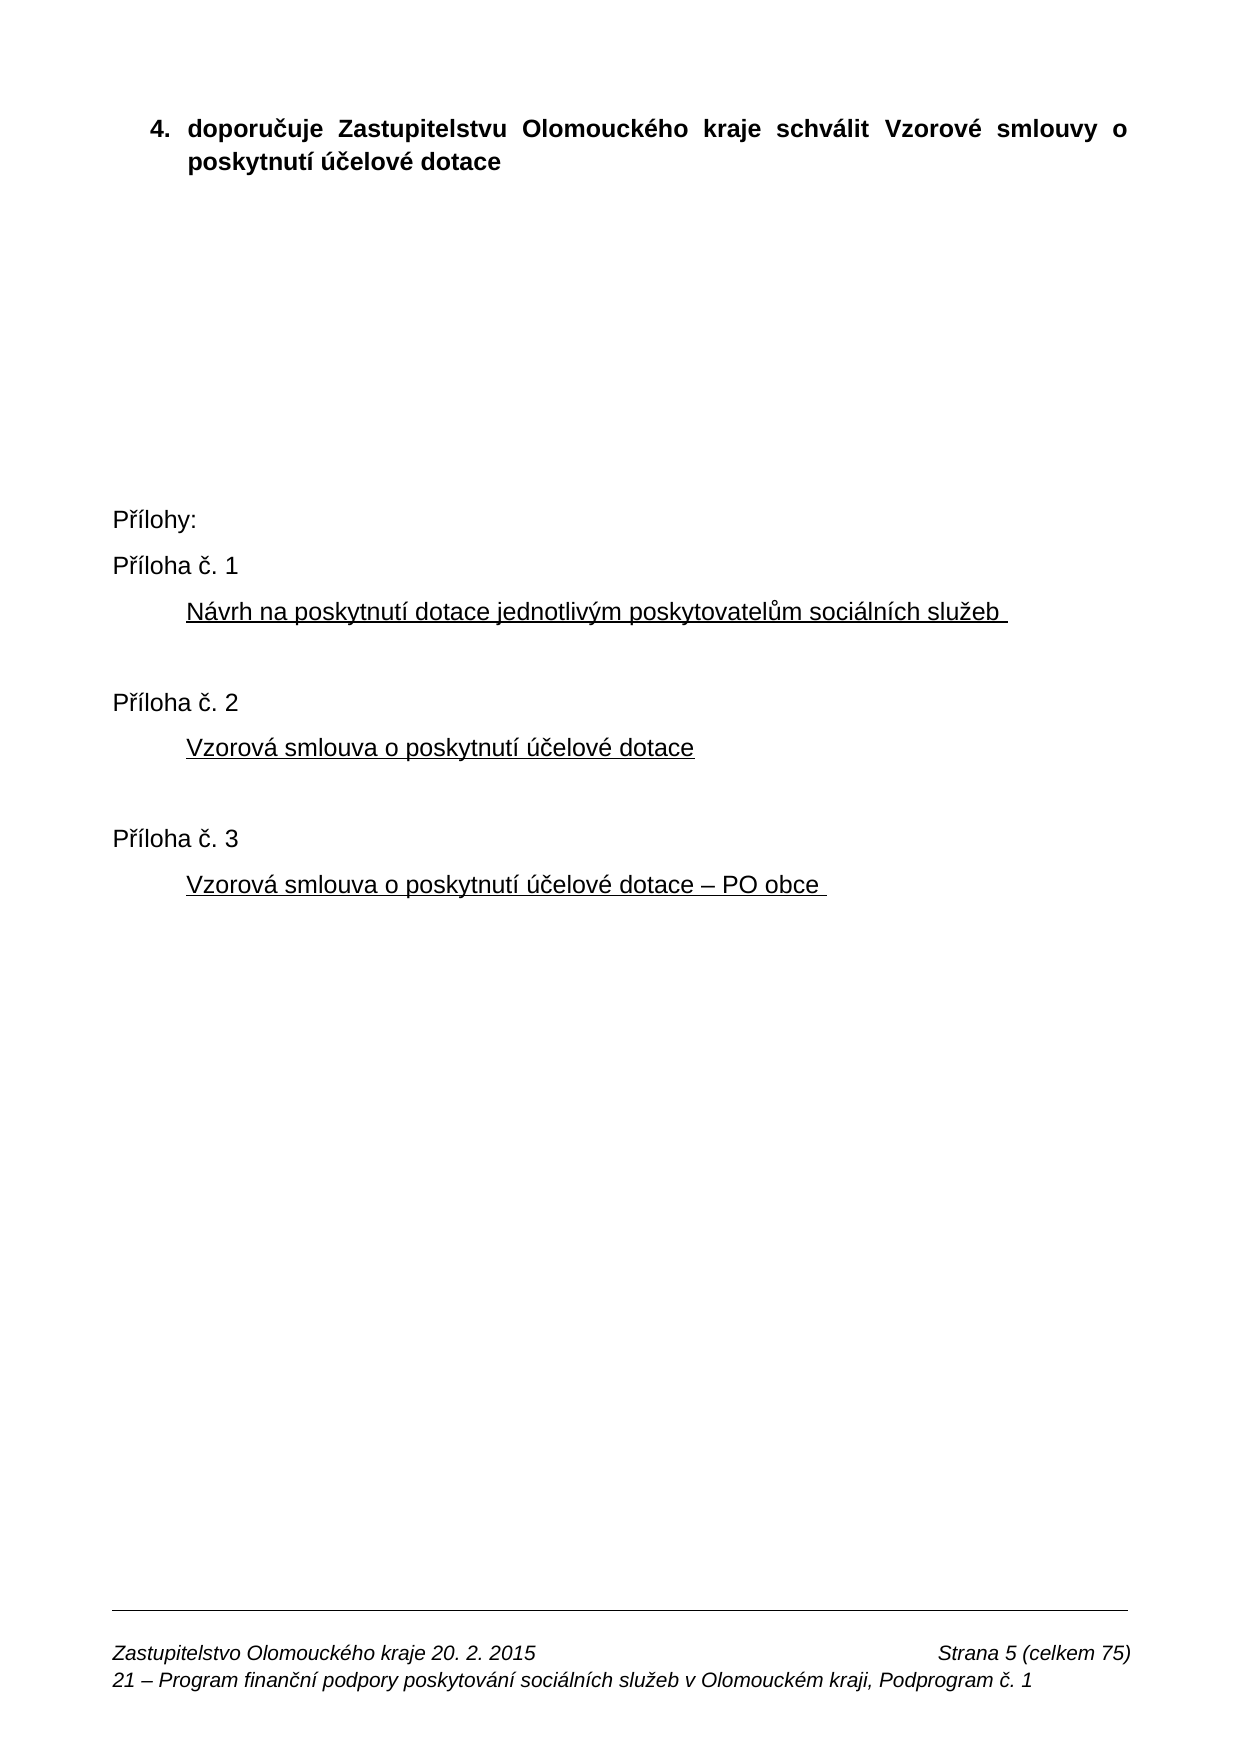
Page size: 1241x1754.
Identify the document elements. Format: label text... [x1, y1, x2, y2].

text Příloha č. 1 [112, 551, 1128, 580]
text Příloha č. 2 [112, 688, 1128, 716]
text Vzorová smlouva o poskytnutí účelové dotace [112, 733, 1128, 762]
text Návrh na poskytnutí dotace jednotlivým poskytovatelům sociálních služeb [112, 597, 1128, 625]
list doporučuje Zastupitelstvu Olomouckého kraje schválit Vzorové smlouvy o poskytnutí účelové dotace [150, 114, 1128, 176]
text Přílohy: [112, 506, 1128, 534]
text Příloha č. 3 [112, 824, 1128, 853]
text Vzorová smlouva o poskytnutí účelové dotace – PO obce [186, 870, 1128, 898]
